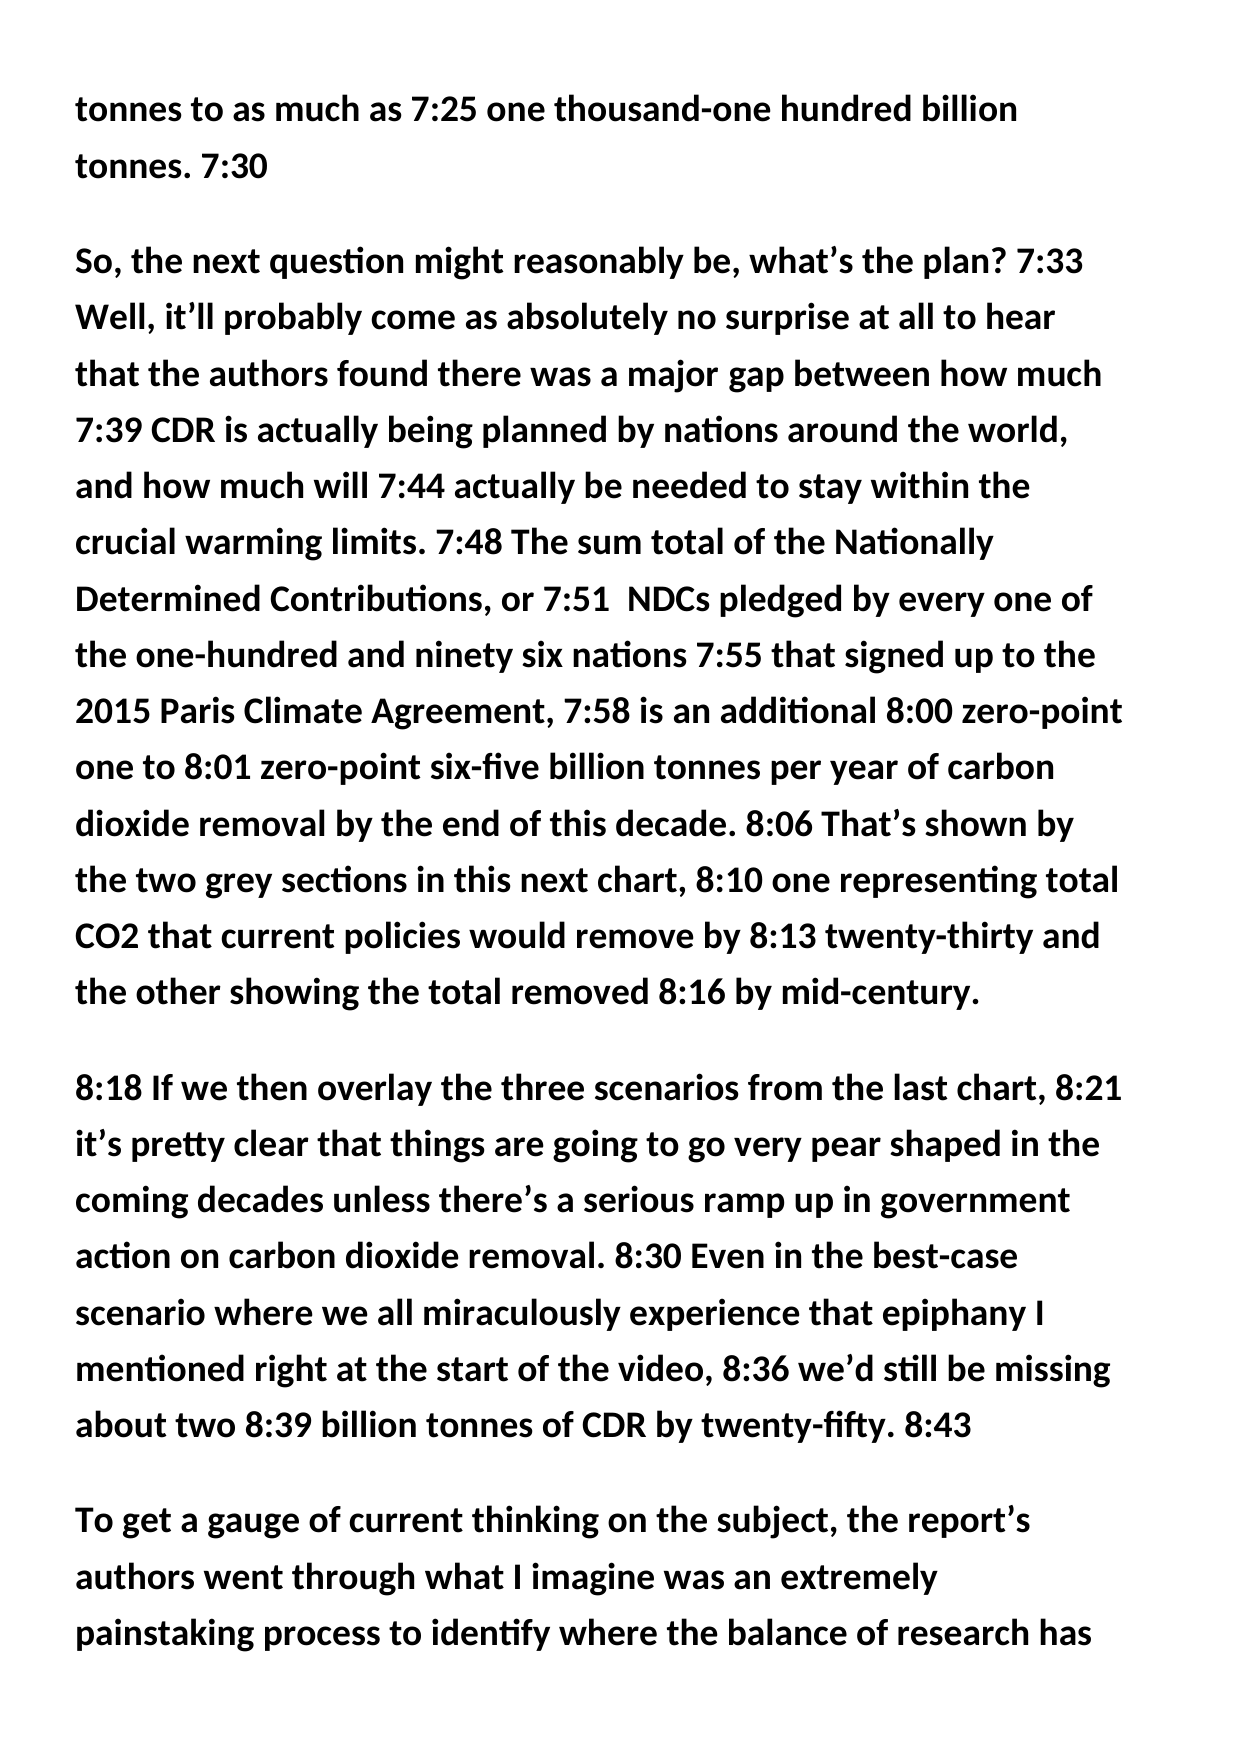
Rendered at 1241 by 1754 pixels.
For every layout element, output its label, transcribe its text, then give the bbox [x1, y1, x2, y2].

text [75, 1486, 1126, 1655]
text So, the next question might reasonably be, what’s the plan? 7:33 Well, it’ll probably come as absolutely no surprise at all to hear that the authors found there was a major gap between how much 7:39 CDR is actually being planned by nations around the world, and how much will 7:44 actually be needed to stay within the crucial warming limits. 7:48 The sum total of the Nationally Determined Contributions, or 7:51 NDCs pledged by every one of the one-hundred and ninety six nations 7:55 that signed up to the 2015 Paris Climate Agreement, 7:58 is an additional 8:00 zero-point one to 8:01 zero-point six-five billion tonnes per year of carbon dioxide removal by the end of this decade. 8:06 That’s shown by the two grey sections in this next chart, 8:10 one representing total CO2 that current policies would remove by 8:13 twenty-thirty and the other showing the total removed 8:16 by mid-century. [75, 227, 1126, 1014]
text 8:18 If we then overlay the three scenarios from the last chart, 8:21 it’s pretty clear that things are going to go very pear shaped in the coming decades unless there’s a serious ramp up in government action on carbon dioxide removal. 8:30 Even in the best-case scenario where we all miraculously experience that epiphany I mentioned right at the start of the video, 8:36 we’d still be missing about two 8:39 billion tonnes of CDR by twenty-fifty. 8:43 [75, 1053, 1126, 1447]
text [75, 75, 1126, 187]
